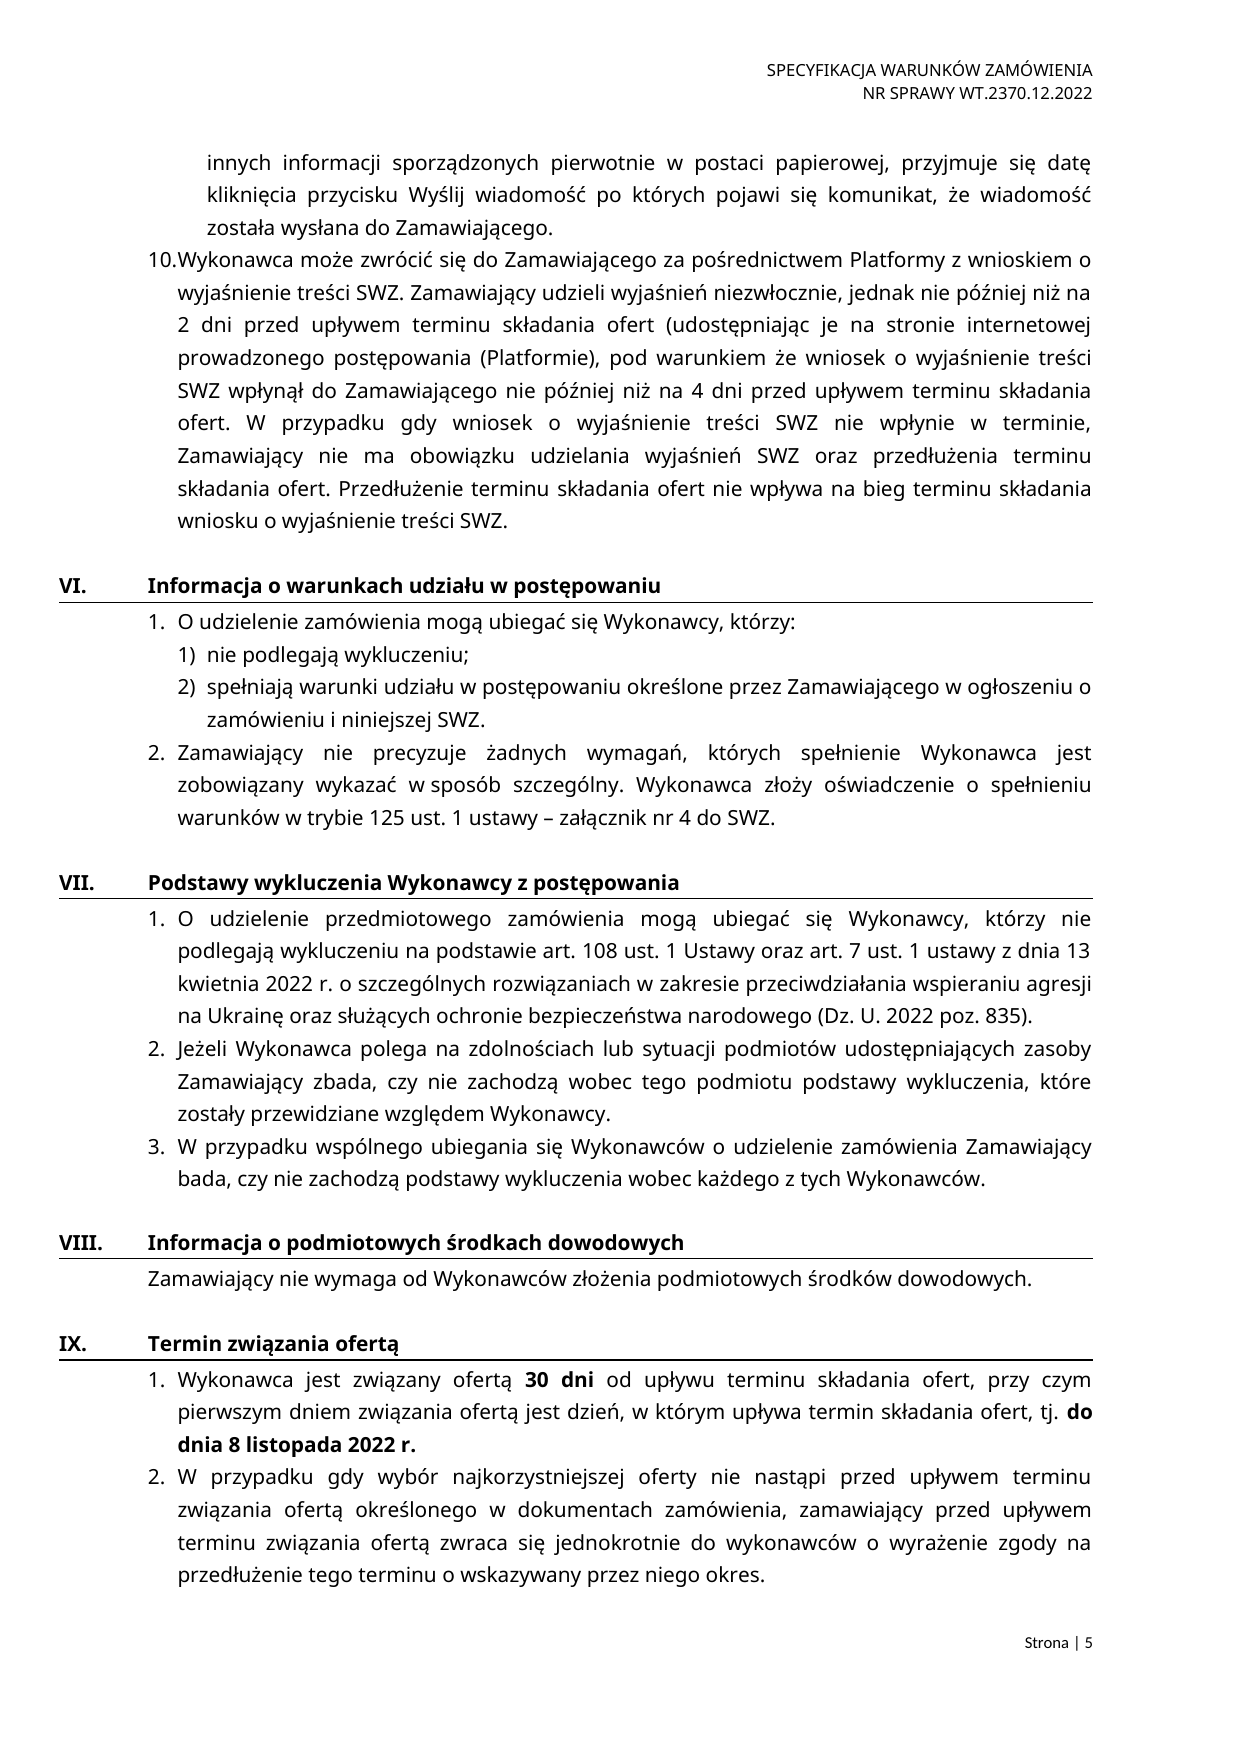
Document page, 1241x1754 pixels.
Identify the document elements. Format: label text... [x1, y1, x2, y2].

text 2. W przypadku gdy wybór najkorzystniejszej oferty nie nastąpi przed upływem terminu związania ofertą określonego w dokumentach zamówienia, zamawiający przed upływem terminu związania ofertą zwraca się jednokrotnie do wykonawców o wyrażenie zgody na przedłużenie tego terminu o wskazywany przez niego okres. [148, 1462, 1093, 1589]
subtitle VI. Informacja o warunkach udziału w postępowaniu [59, 571, 1093, 602]
text 1. Wykonawca jest związany ofertą 30 dni od upływu terminu składania ofert, przy czym pierwszym dniem związania ofertą jest dzień, w którym upływa termin składania ofert, tj. do dnia 8 listopada 2022 r. [148, 1365, 1093, 1458]
text 10. Wykonawca może zwrócić się do Zamawiającego za pośrednictwem Platformy z wnioskiem o wyjaśnienie treści SWZ. Zamawiający udzieli wyjaśnień niezwłocznie, jednak nie później niż na 2 dni przed upływem terminu składania ofert (udostępniając je na stronie internetowej prowadzonego postępowania (Platformie), pod warunkiem że wniosek o wyjaśnienie treści SWZ wpłynął do Zamawiającego nie później niż na 4 dni przed upływem terminu składania ofert. W przypadku gdy wniosek o wyjaśnienie treści SWZ nie wpłynie w terminie, Zamawiający nie ma obowiązku udzielania wyjaśnień SWZ oraz przedłużenia terminu składania ofert. Przedłużenie terminu składania ofert nie wpływa na bieg terminu składania wniosku o wyjaśnienie treści SWZ. [148, 245, 1093, 535]
text 1) nie podlegają wykluczeniu; [177, 640, 1093, 668]
text 3. W przypadku wspólnego ubiegania się Wykonawców o udzielenie zamówienia Zamawiający bada, czy nie zachodzą podstawy wykluczenia wobec każdego z tych Wykonawców. [148, 1132, 1093, 1193]
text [177, 148, 1093, 241]
text 2. Zamawiający nie precyzuje żadnych wymagań, których spełnienie Wykonawca jest zobowiązany wykazać w sposób szczególny. Wykonawca złoży oświadczenie o spełnieniu warunków w trybie 125 ust. 1 ustawy – załącznik nr 4 do SWZ. [148, 738, 1093, 831]
subtitle VII. Podstawy wykluczenia Wykonawcy z postępowania [59, 868, 1093, 898]
subtitle IX. Termin związania ofertą [59, 1329, 1093, 1359]
subtitle VIII. Informacja o podmiotowych środkach dowodowych [59, 1228, 1093, 1258]
text Zamawiający nie wymaga od Wykonawców złożenia podmiotowych środków dowodowych. [148, 1264, 1093, 1292]
text 1. O udzielenie przedmiotowego zamówienia mogą ubiegać się Wykonawcy, którzy nie podlegają wykluczeniu na podstawie art. 108 ust. 1 Ustawy oraz art. 7 ust. 1 ustawy z dnia 13 kwietnia 2022 r. o szczególnych rozwiązaniach w zakresie przeciwdziałania wspieraniu agresji na Ukrainę oraz służących ochronie bezpieczeństwa narodowego (Dz. U. 2022 poz. 835). [148, 904, 1093, 1030]
text 2) spełniają warunki udziału w postępowaniu określone przez Zamawiającego w ogłoszeniu o zamówieniu i niniejszej SWZ. [177, 672, 1093, 733]
text 2. Jeżeli Wykonawca polega na zdolnościach lub sytuacji podmiotów udostępniających zasoby Zamawiający zbada, czy nie zachodzą wobec tego podmiotu podstawy wykluczenia, które zostały przewidziane względem Wykonawcy. [148, 1034, 1093, 1128]
text 1. O udzielenie zamówienia mogą ubiegać się Wykonawcy, którzy: [148, 607, 1093, 636]
